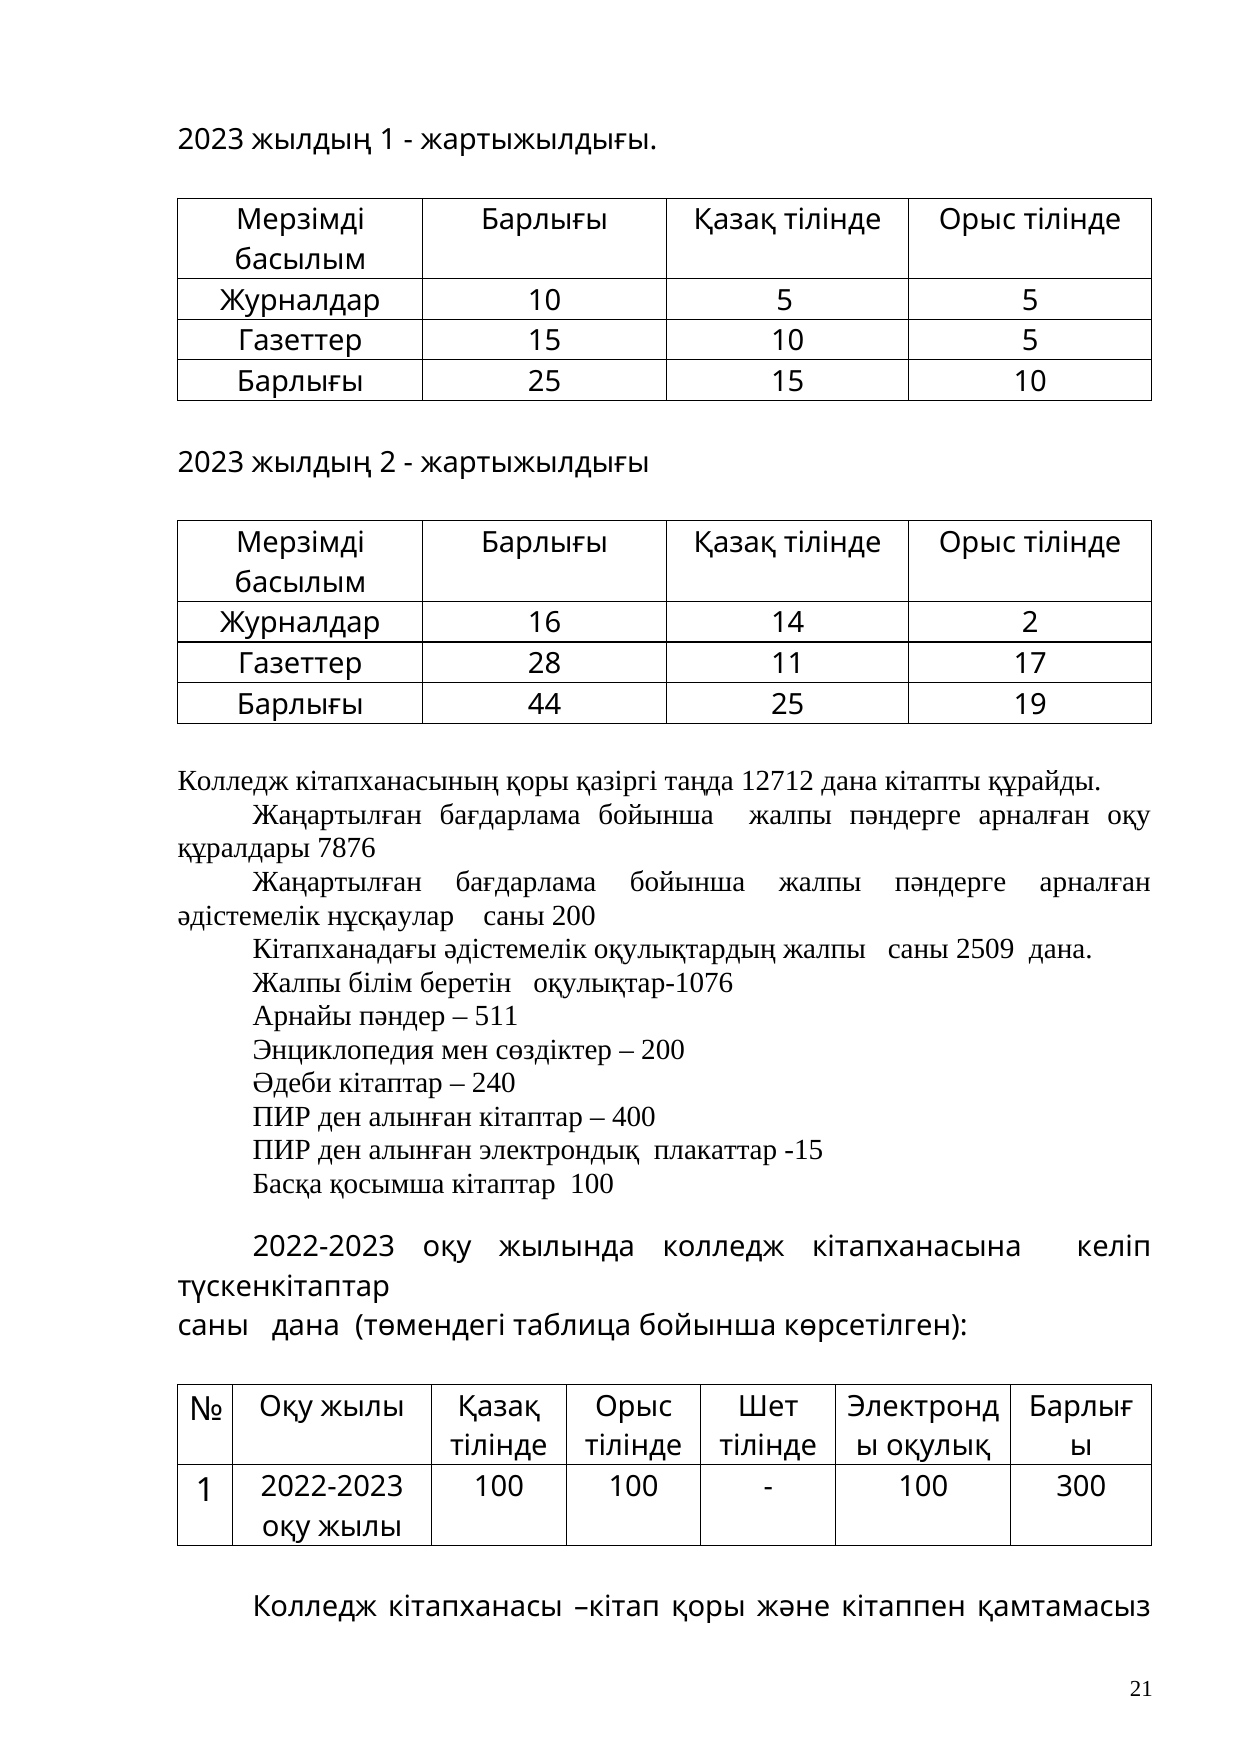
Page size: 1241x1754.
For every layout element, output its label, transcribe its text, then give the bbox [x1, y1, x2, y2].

table_header Шет тілінде [701, 1385, 835, 1464]
table_cell 14 [667, 602, 908, 641]
table_cell Барлығы [178, 360, 422, 400]
text Арнайы пәндер – 511 [177, 998, 1152, 1032]
table_cell Барлығы [178, 683, 422, 723]
table_cell 25 [423, 360, 666, 400]
table_cell 5 [909, 320, 1151, 359]
text ПИР ден алынған кітаптар – 400 [177, 1099, 1152, 1132]
table_header Қазақ тілінде [667, 521, 908, 601]
table_cell 19 [909, 683, 1151, 723]
text саны дана (төмендегі таблица бойынша көрсетілген): [177, 1304, 1152, 1344]
table_cell 10 [667, 320, 908, 359]
text 2023 жылдың 1 - жартыжылдығы. [177, 118, 1152, 158]
table_cell 10 [909, 360, 1151, 400]
table_cell 25 [667, 683, 908, 723]
text Энциклопедия мен сөздіктер – 200 [177, 1032, 1152, 1065]
table_header Қазақ тілінде [432, 1385, 566, 1464]
table_header Орыс тілінде [909, 521, 1151, 601]
table_cell 10 [423, 279, 666, 319]
table_cell Журналдар [178, 602, 422, 641]
table_cell 100 [432, 1465, 566, 1545]
text ПИР ден алынған электрондық плакаттар -15 [177, 1132, 1152, 1166]
text Басқа қосымша кітаптар 100 [177, 1166, 1152, 1199]
table_cell 100 [836, 1465, 1010, 1545]
table_cell 5 [909, 279, 1151, 319]
text 2023 жылдың 2 - жартыжылдығы [177, 441, 1152, 481]
table_header Оқу жылы [233, 1385, 431, 1464]
text Колледж кітапханасының қоры қазіргі таңда 12712 дана кітапты құрайды. [177, 763, 1152, 797]
table_header Қазақ тілінде [667, 199, 908, 278]
table_cell 5 [667, 279, 908, 319]
table_header Мерзімді басылым [178, 199, 422, 278]
table_cell - [701, 1465, 835, 1545]
text 2022-2023 оқу жылында колледж кітапханасына келіп түскенкітаптар [177, 1225, 1152, 1304]
table_header № [178, 1385, 232, 1464]
table_header Барлығы [423, 521, 666, 601]
table_cell 300 [1011, 1465, 1151, 1545]
table_header Орыс тілінде [567, 1385, 700, 1464]
table_cell 44 [423, 683, 666, 723]
text Жаңартылған бағдарлама бойынша жалпы пәндерге арналған оқу құралдары 7876 [177, 797, 1152, 864]
table_cell 17 [909, 643, 1151, 682]
table_cell Газеттер [178, 320, 422, 359]
table_cell 2022-2023 оқу жылы [233, 1465, 431, 1545]
table_cell 100 [567, 1465, 700, 1545]
table_cell 15 [667, 360, 908, 400]
table_header Барлығы [423, 199, 666, 278]
table_header Орыс тілінде [909, 199, 1151, 278]
table_cell Газеттер [178, 643, 422, 682]
table_cell 1 [178, 1465, 232, 1545]
table_cell 16 [423, 602, 666, 641]
table_cell 28 [423, 643, 666, 682]
table_cell 15 [423, 320, 666, 359]
text Кітапханадағы әдістемелік оқулықтардың жалпы саны 2509 дана. [177, 931, 1152, 965]
text Жаңартылған бағдарлама бойынша жалпы пәндерге арналған әдістемелік нұсқаулар саны 200 [177, 864, 1152, 931]
table_header Мерзімді басылым [178, 521, 422, 601]
table_header Электронды оқулық [836, 1385, 1010, 1464]
text Әдеби кітаптар – 240 [177, 1065, 1152, 1099]
table_cell 11 [667, 643, 908, 682]
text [177, 1585, 1152, 1625]
text Жалпы білім беретін оқулықтар-1076 [177, 965, 1152, 998]
table_cell 2 [909, 602, 1151, 641]
table_cell Журналдар [178, 279, 422, 319]
table_header Барлығы [1011, 1385, 1151, 1464]
